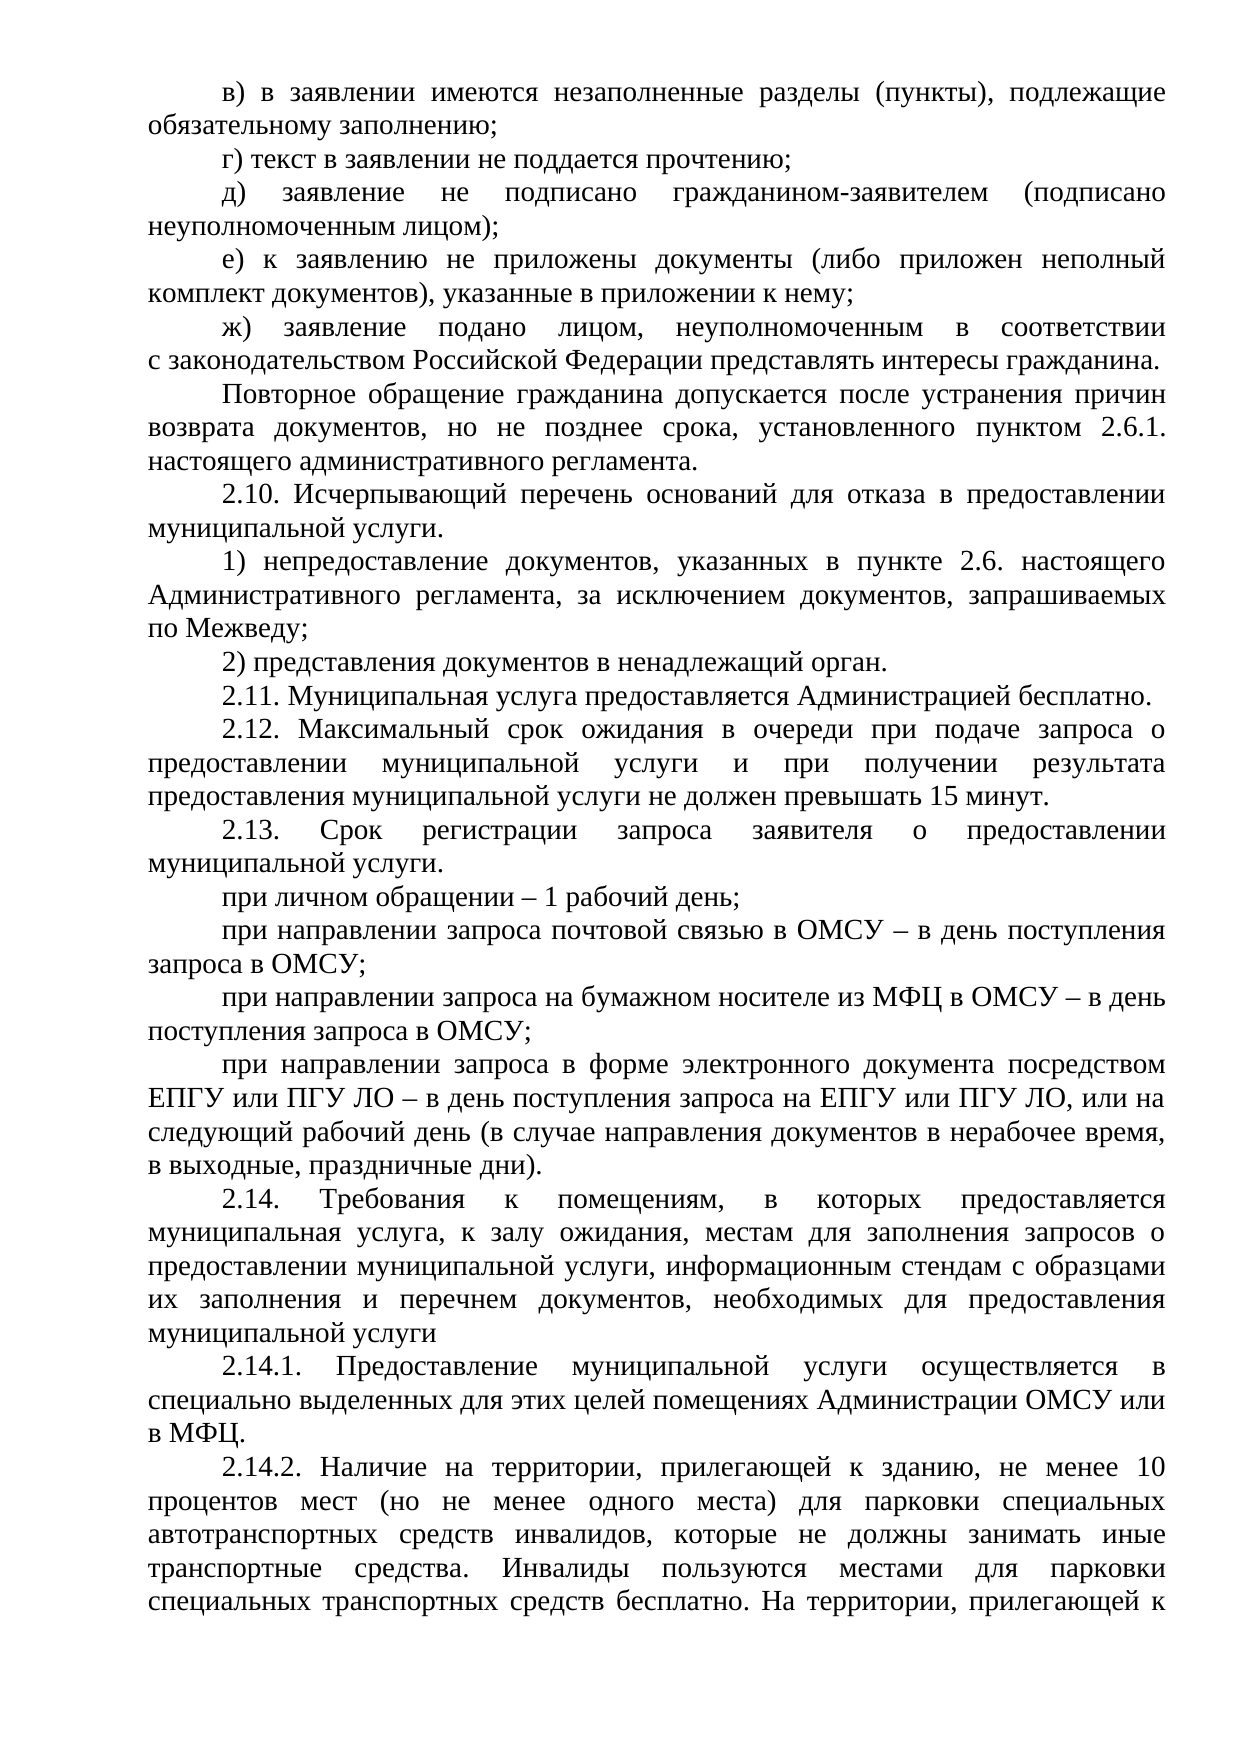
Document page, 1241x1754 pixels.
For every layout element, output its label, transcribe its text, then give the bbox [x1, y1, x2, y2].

title 2.13. Срок регистрации запроса заявителя о предоставлении муниципальной услуги. [148, 812, 1167, 879]
title 2.11. Муниципальная услуга предоставляется Администрацией бесплатно. [148, 678, 1167, 711]
title Повторное обращение гражданина допускается после устранения причин возврата документов, но не позднее срока, установленного пунктом 2.6.1. настоящего административного регламента. [148, 376, 1167, 476]
title 2) представления документов в ненадлежащий орган. [148, 644, 1167, 678]
title 2.14.1. Предоставление муниципальной услуги осуществляется в специально выделенных для этих целей помещениях Администрации ОМСУ или в МФЦ. [148, 1348, 1167, 1449]
title е) к заявлению не приложены документы (либо приложен неполный комплект документов), указанные в приложении к нему; [148, 242, 1167, 309]
title в) в заявлении имеются незаполненные разделы (пункты), подлежащие обязательному заполнению; [148, 74, 1167, 141]
title 2.12. Максимальный срок ожидания в очереди при подаче запроса о предоставлении муниципальной услуги и при получении результата предоставления муниципальной услуги не должен превышать 15 минут. [148, 711, 1167, 812]
title при личном обращении – 1 рабочий день; [148, 879, 1167, 912]
title д) заявление не подписано гражданином-заявителем (подписано неуполномоченным лицом); [148, 174, 1167, 242]
title 1) непредоставление документов, указанных в пункте 2.6. настоящего Административного регламента, за исключением документов, запрашиваемых по Межведу; [148, 543, 1167, 644]
title г) текст в заявлении не поддается прочтению; [148, 141, 1167, 174]
title 2.10. Исчерпывающий перечень оснований для отказа в предоставлении муниципальной услуги. [148, 476, 1167, 543]
title 2.14. Требования к помещениям, в которых предоставляется муниципальная услуга, к залу ожидания, местам для заполнения запросов о предоставлении муниципальной услуги, информационным стендам с образцами их заполнения и перечнем документов, необходимых для предоставления муниципальной услуги [148, 1181, 1167, 1348]
title при направлении запроса почтовой связью в ОМСУ – в день поступления запроса в ОМСУ; [148, 912, 1167, 979]
title ж) заявление подано лицом, неуполномоченным в соответствии с законодательством Российской Федерации представлять интересы гражданина. [148, 309, 1167, 376]
title при направлении запроса на бумажном носителе из МФЦ в ОМСУ – в день поступления запроса в ОМСУ; [148, 979, 1167, 1047]
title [148, 1449, 1167, 1617]
title при направлении запроса в форме электронного документа посредством ЕПГУ или ПГУ ЛО – в день поступления запроса на ЕПГУ или ПГУ ЛО, или на следующий рабочий день (в случае направления документов в нерабочее время, в выходные, праздничные дни). [148, 1047, 1167, 1181]
